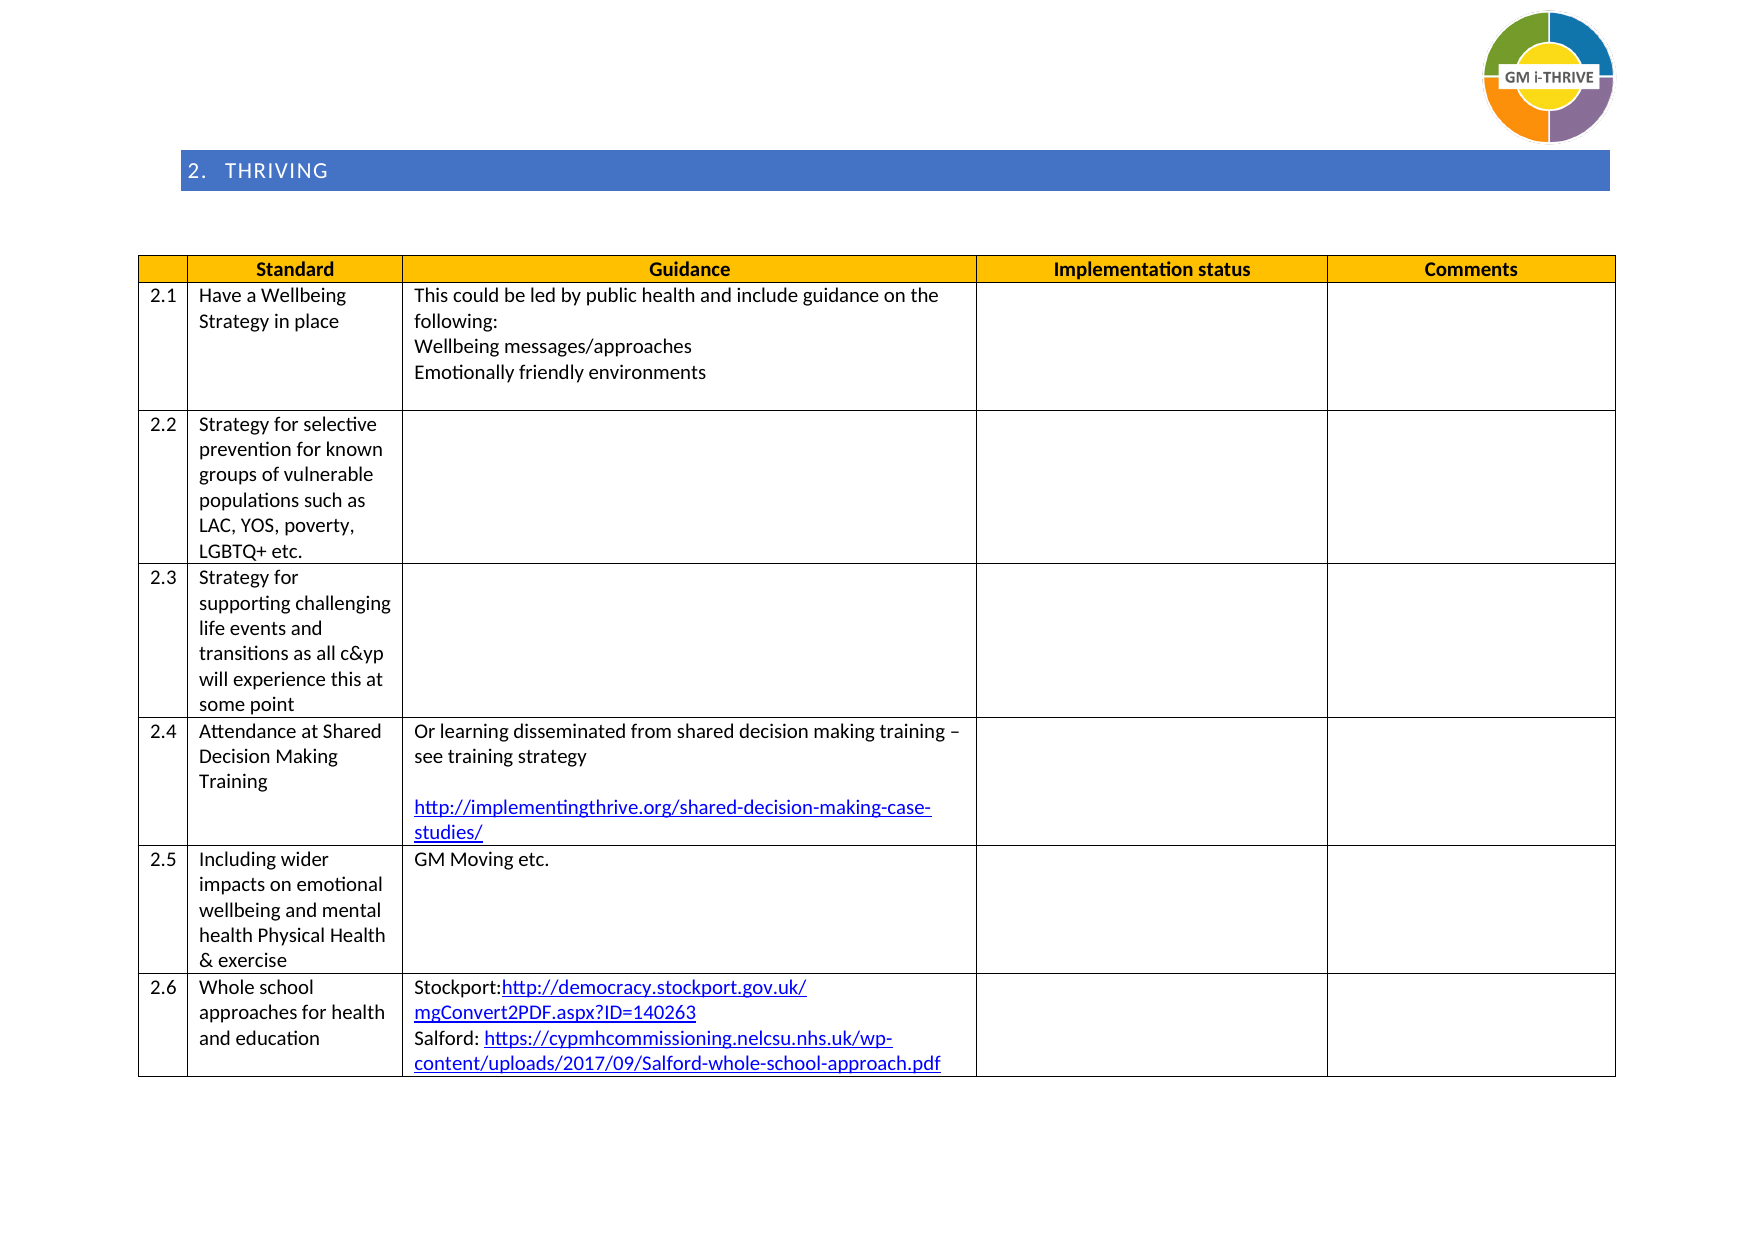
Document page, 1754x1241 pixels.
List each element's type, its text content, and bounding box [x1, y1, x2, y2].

table_header Standard [188, 256, 402, 282]
table_cell 2.2 [139, 411, 187, 563]
table_header [139, 256, 187, 282]
table_cell Attendance at Shared Decision Making Training [188, 718, 402, 845]
subtitle Thriving [188, 156, 1604, 184]
table_cell [403, 411, 976, 563]
table_cell [977, 718, 1327, 845]
table_cell 2.3 [139, 564, 187, 717]
table_cell [1328, 974, 1615, 1076]
table_cell [1328, 846, 1615, 973]
table_cell 2.1 [139, 283, 187, 410]
table_cell [403, 564, 976, 717]
table_header Comments [1328, 256, 1615, 282]
table_cell 2.5 [139, 846, 187, 973]
table_cell [1328, 411, 1615, 563]
table_cell Strategy for supporting challenging life events and transitions as all c&yp will experience this at some point [188, 564, 402, 717]
table_cell GM Moving etc. [403, 846, 976, 973]
table_cell [1328, 718, 1615, 845]
table_cell This could be led by public health and include guidance on the following: Wellbeing messages/approaches Emotionally friendly environments [403, 283, 976, 410]
table_cell 2.4 [139, 718, 187, 845]
table_cell [1328, 283, 1615, 410]
picture [1479, 8, 1621, 150]
table_cell Strategy for selective prevention for known groups of vulnerable populations such as LAC, YOS, poverty, LGBTQ+ etc. [188, 411, 402, 563]
table_header Guidance [403, 256, 976, 282]
table_cell [977, 846, 1327, 973]
table_cell Have a Wellbeing Strategy in place [188, 283, 402, 410]
table_cell [977, 411, 1327, 563]
table_header Implementation status [977, 256, 1327, 282]
table_cell [1328, 564, 1615, 717]
table_cell Whole school approaches for health and education [188, 974, 402, 1076]
table_cell Or learning disseminated from shared decision making training – see training strategy http://implementingthrive.org/shared-decision-making-case-studies/ [403, 718, 976, 845]
table_cell Including wider impacts on emotional wellbeing and mental health Physical Health & exercise [188, 846, 402, 973]
table_cell [977, 283, 1327, 410]
table_cell [977, 974, 1327, 1076]
table_cell 2.6 [139, 974, 187, 1076]
table_cell [977, 564, 1327, 717]
